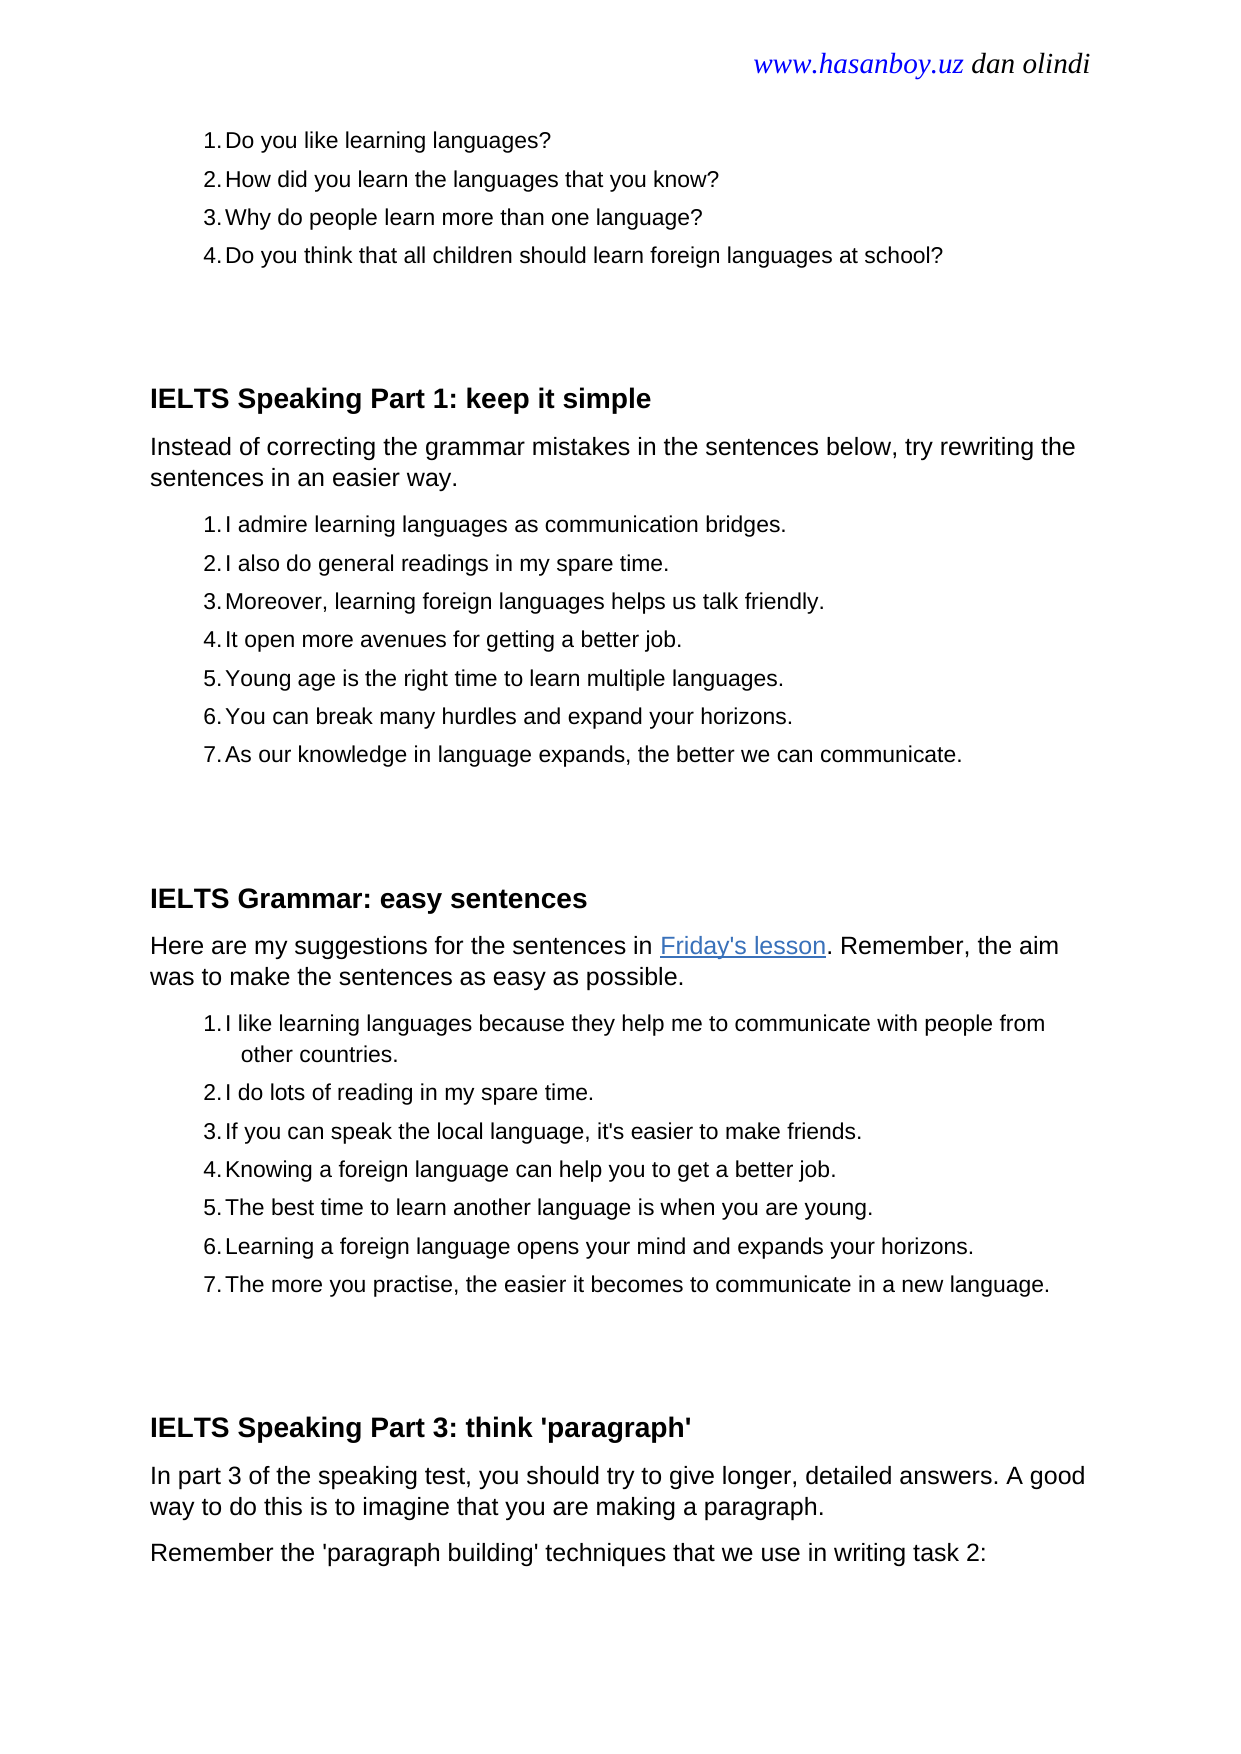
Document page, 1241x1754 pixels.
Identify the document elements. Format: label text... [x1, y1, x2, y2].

list It open more avenues for getting a better job. [203, 622, 1074, 653]
list Young age is the right time to learn multiple languages. [203, 661, 1074, 691]
list Why do people learn more than one language? [203, 200, 1074, 230]
list As our knowledge in language expands, the better we can communicate. [203, 737, 1074, 768]
list You can break many hurdles and expand your horizons. [203, 699, 1074, 729]
list Learning a foreign language opens your mind and expands your horizons. [203, 1228, 1074, 1259]
list Do you think that all children should learn foreign languages at school? [203, 238, 1074, 269]
text In part 3 of the speaking test, you should try to give longer, detailed answers. A good way to do this is to imagine that you are making a paragraph. [150, 1459, 1090, 1520]
list How did you learn the languages that you know? [203, 161, 1074, 192]
subtitle IELTS Grammar: easy sentences [150, 882, 1090, 914]
text Remember the 'paragraph building' techniques that we use in writing task 2: [150, 1536, 1090, 1566]
text Instead of correcting the grammar mistakes in the sentences below, try rewriting the sentences in an easier way. [150, 431, 1090, 492]
list Do you like learning languages? [203, 123, 1074, 154]
subtitle IELTS Speaking Part 1: keep it simple [150, 382, 1090, 415]
list The more you practise, the easier it becomes to communicate in a new language. [203, 1267, 1074, 1297]
list I admire learning languages as communication bridges. [203, 507, 1074, 538]
list I also do general readings in my spare time. [203, 546, 1074, 576]
list Moreover, learning foreign languages helps us talk friendly. [203, 584, 1074, 614]
text Here are my suggestions for the sentences in Friday's lesson. Remember, the aim was to make the sentences as easy as possible. [150, 929, 1090, 991]
list Knowing a foreign language can help you to get a better job. [203, 1152, 1074, 1182]
list I do lots of reading in my spare time. [203, 1075, 1074, 1106]
list If you can speak the local language, it's easier to make friends. [203, 1113, 1074, 1144]
list The best time to learn another language is when you are young. [203, 1190, 1074, 1221]
list I like learning languages because they help me to communicate with people from other countries. [203, 1006, 1074, 1067]
subtitle IELTS Speaking Part 3: think 'paragraph' [150, 1411, 1090, 1443]
